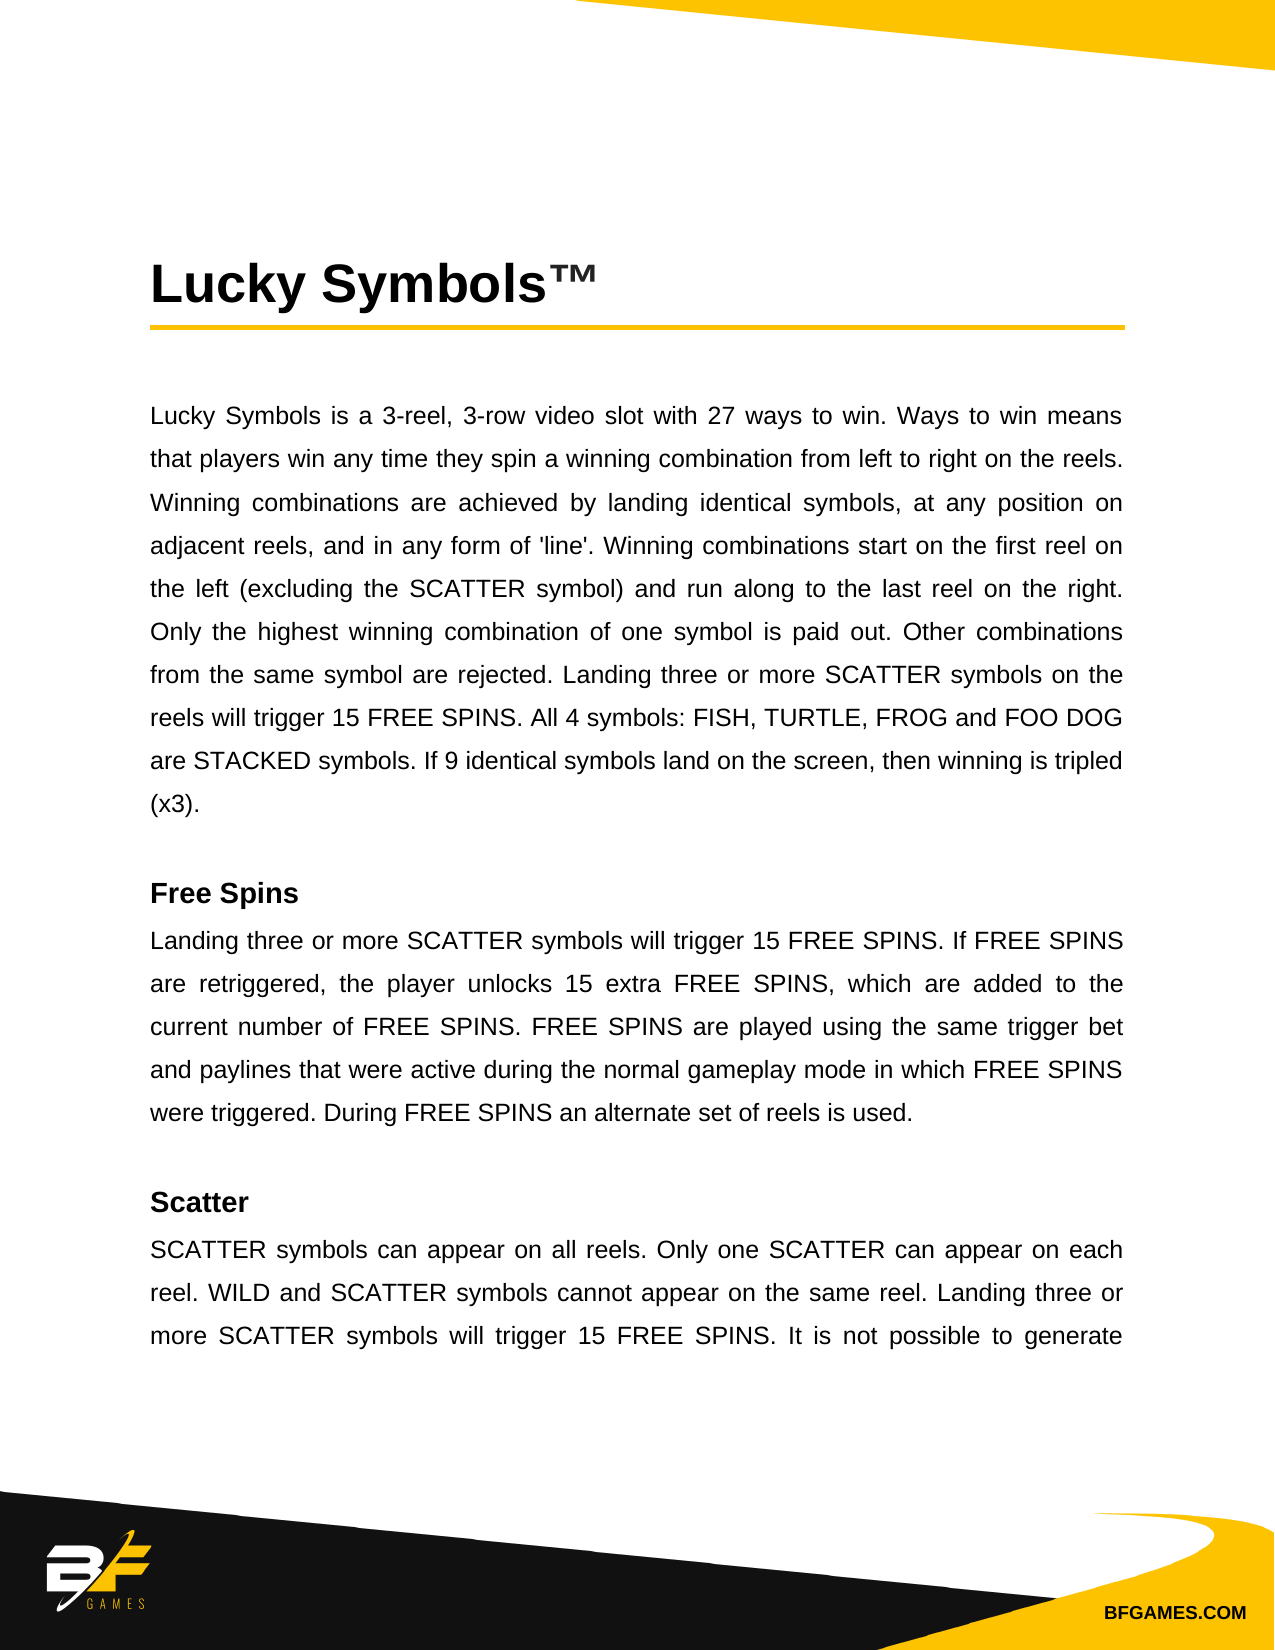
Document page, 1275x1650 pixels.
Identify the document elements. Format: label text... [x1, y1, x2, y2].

picture [574, 0, 1275, 71]
text Scatter [150, 1185, 1125, 1218]
text Lucky Symbols™ [150, 252, 1125, 325]
text Free Spins [150, 876, 1125, 909]
picture [0, 1491, 1274, 1650]
text Landing three or more SCATTER symbols will trigger 15 FREE SPINS. If FREE SPINS are retriggered, the player unlocks 15 extra FREE SPINS, which are added to the current number of FREE SPINS. FREE SPINS are played using the same trigger bet and paylines that were active during the normal gameplay mode in which FREE SPINS were triggered. During FREE SPINS an alternate set of reels is used. [150, 926, 1125, 1127]
text Lucky Symbols is a 3-reel, 3-row video slot with 27 ways to win. Ways to win means that players win any time they spin a winning combination from left to right on the reels. Winning combinations are achieved by landing identical symbols, at any position on adjacent reels, and in any form of 'line'. Winning combinations start on the first reel on the left (excluding the SCATTER symbol) and run along to the last reel on the right. Only the highest winning combination of one symbol is paid out. Other combinations from the same symbol are rejected. Landing three or more SCATTER symbols on the reels will trigger 15 FREE SPINS. All 4 symbols: FISH, TURTLE, FROG and FOO DOG are STACKED symbols. If 9 identical symbols land on the screen, then winning is tripled (x3). [150, 401, 1125, 818]
